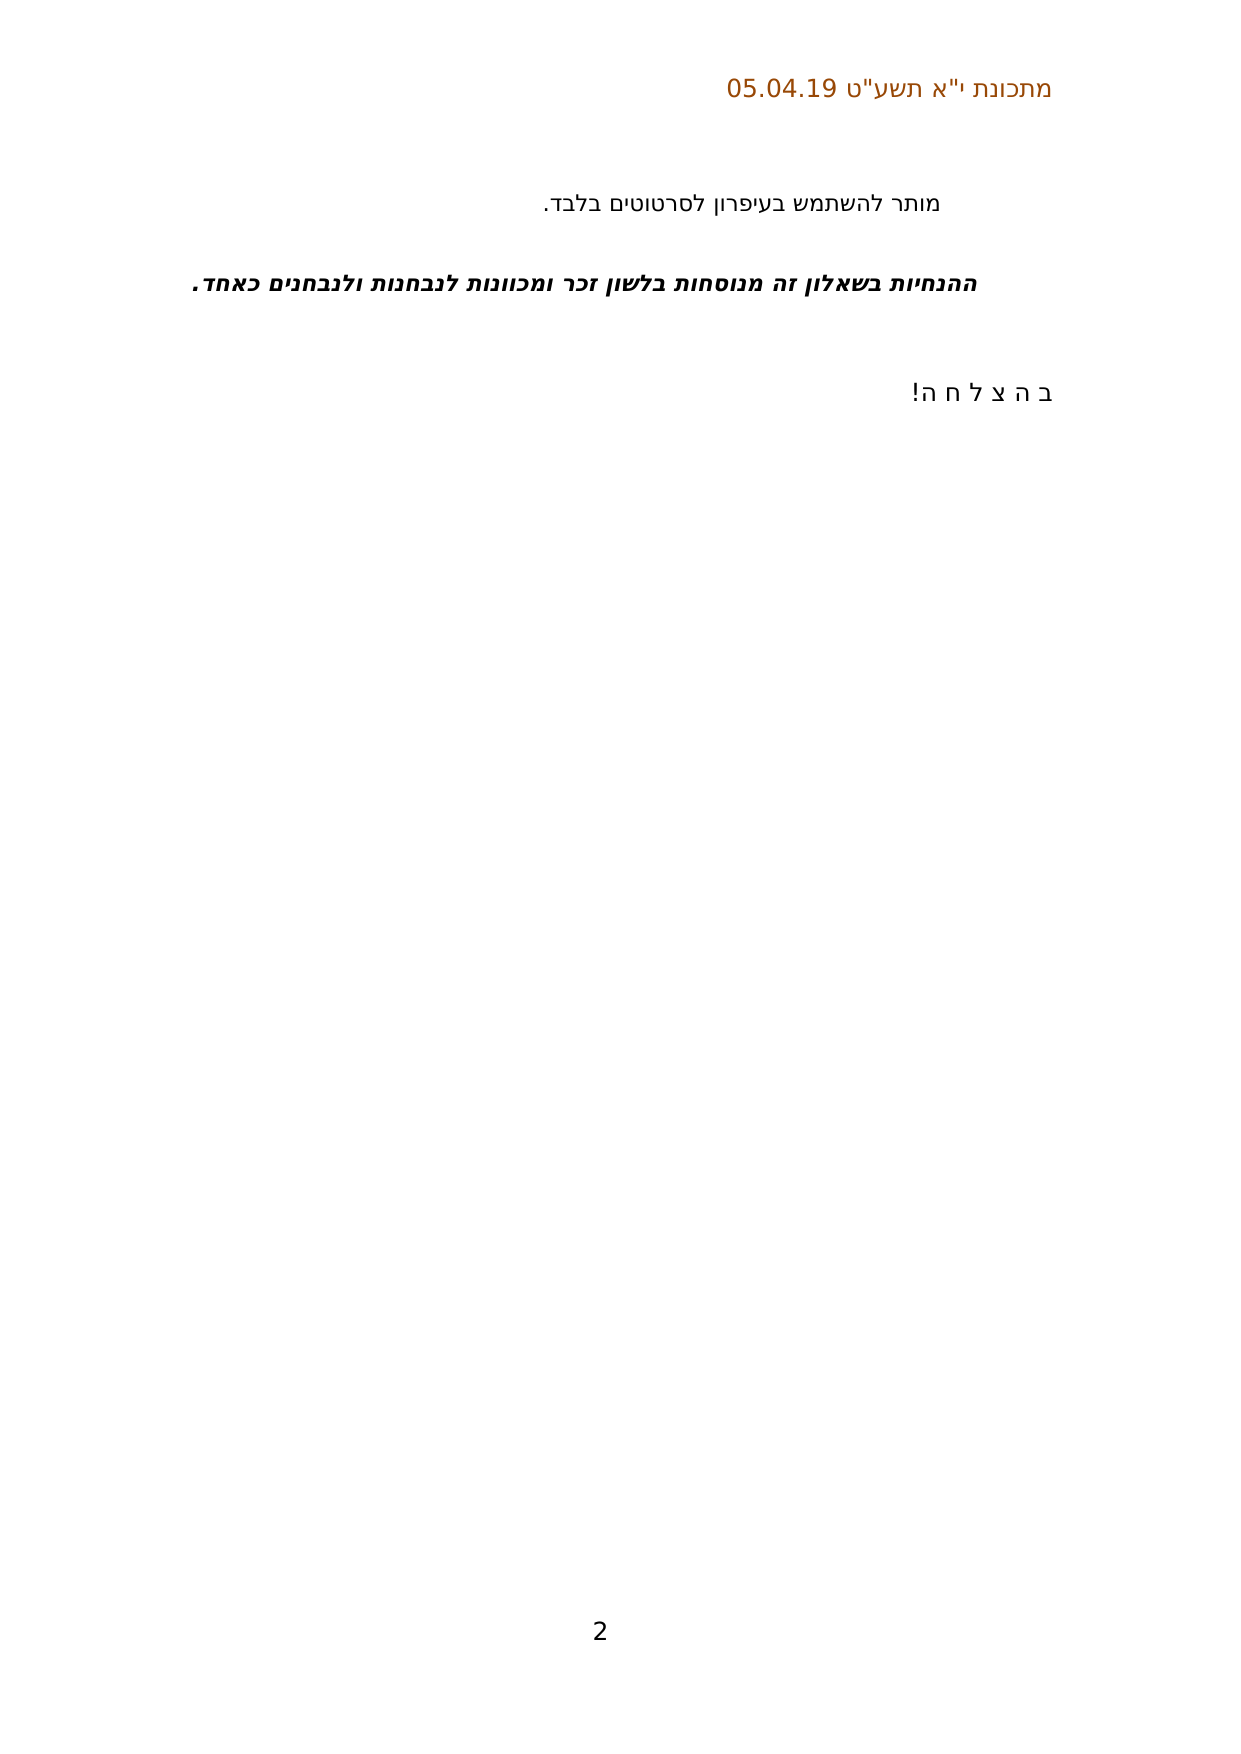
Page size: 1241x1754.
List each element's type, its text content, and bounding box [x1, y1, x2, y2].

text ב ה צ ל ח ה! [148, 378, 1053, 407]
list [162, 150, 1015, 297]
